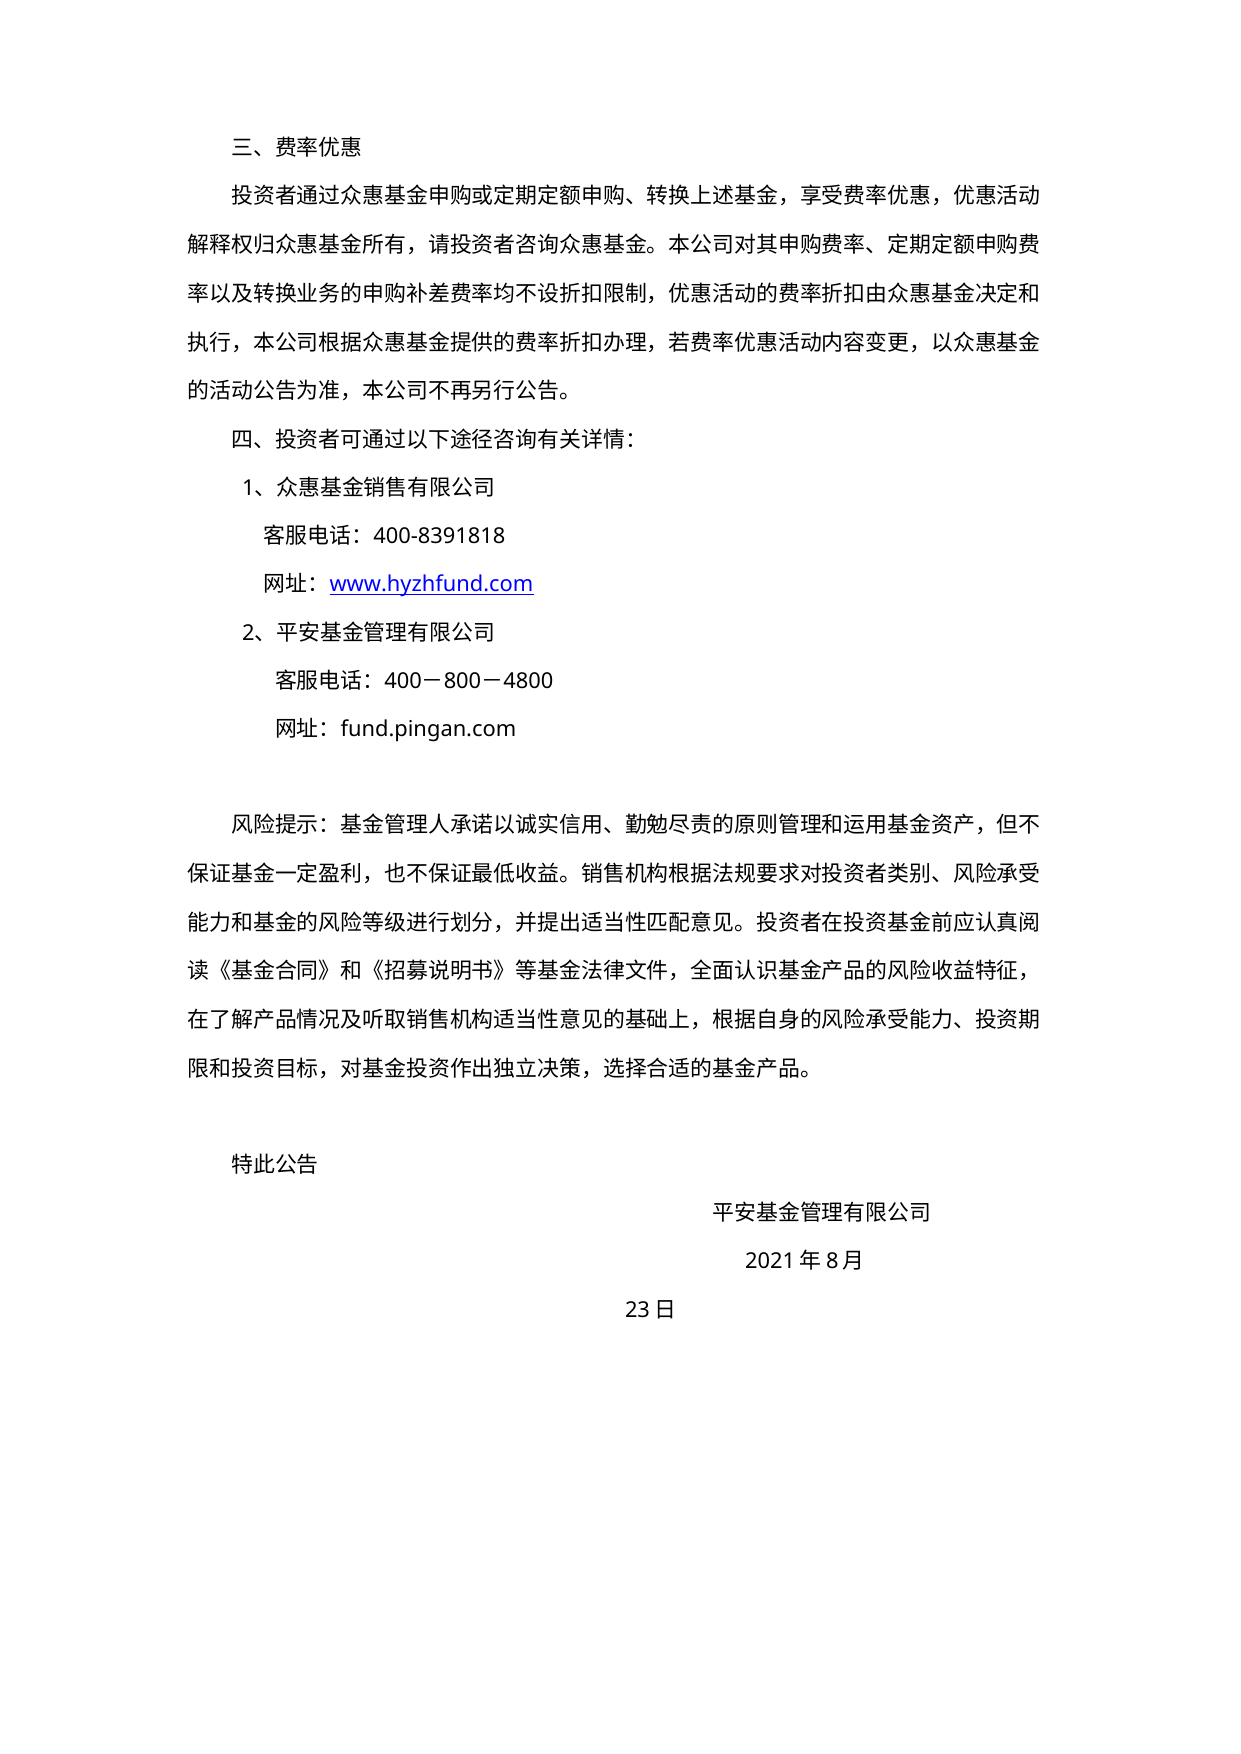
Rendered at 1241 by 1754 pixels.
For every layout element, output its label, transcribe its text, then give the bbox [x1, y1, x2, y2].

text 客服电话：400－800－4800 [187, 663, 1053, 695]
text 四、投资者可通过以下途径咨询有关详情： [187, 421, 1053, 454]
text 2、平安基金管理有限公司 [187, 614, 1053, 647]
text 投资者通过众惠基金申购或定期定额申购、转换上述基金，享受费率优惠，优惠活动解释权归众惠基金所有，请投资者咨询众惠基金。本公司对其申购费率、定期定额申购费率以及转换业务的申购补差费率均不设折扣限制，优惠活动的费率折扣由众惠基金决定和执行，本公司根据众惠基金提供的费率折扣办理，若费率优惠活动内容变更，以众惠基金的活动公告为准，本公司不再另行公告。 [187, 178, 1053, 405]
text 三、费率优惠 [187, 129, 1053, 162]
text 客服电话：400-8391818 [187, 518, 1053, 550]
text 2021年8月23日 [625, 1243, 889, 1324]
text 1、众惠基金销售有限公司 [187, 469, 1053, 502]
text 特此公告 [187, 1146, 1053, 1179]
text 平安基金管理有限公司 [187, 1195, 987, 1227]
text 网址：fund.pingan.com [187, 711, 1053, 744]
text 网址：www.hyzhfund.com [187, 566, 1053, 599]
text 风险提示：基金管理人承诺以诚实信用、勤勉尽责的原则管理和运用基金资产，但不保证基金一定盈利，也不保证最低收益。销售机构根据法规要求对投资者类别、风险承受能力和基金的风险等级进行划分，并提出适当性匹配意见。投资者在投资基金前应认真阅读《基金合同》和《招募说明书》等基金法律文件，全面认识基金产品的风险收益特征，在了解产品情况及听取销售机构适当性意见的基础上，根据自身的风险承受能力、投资期限和投资目标，对基金投资作出独立决策，选择合适的基金产品。 [187, 807, 1053, 1083]
